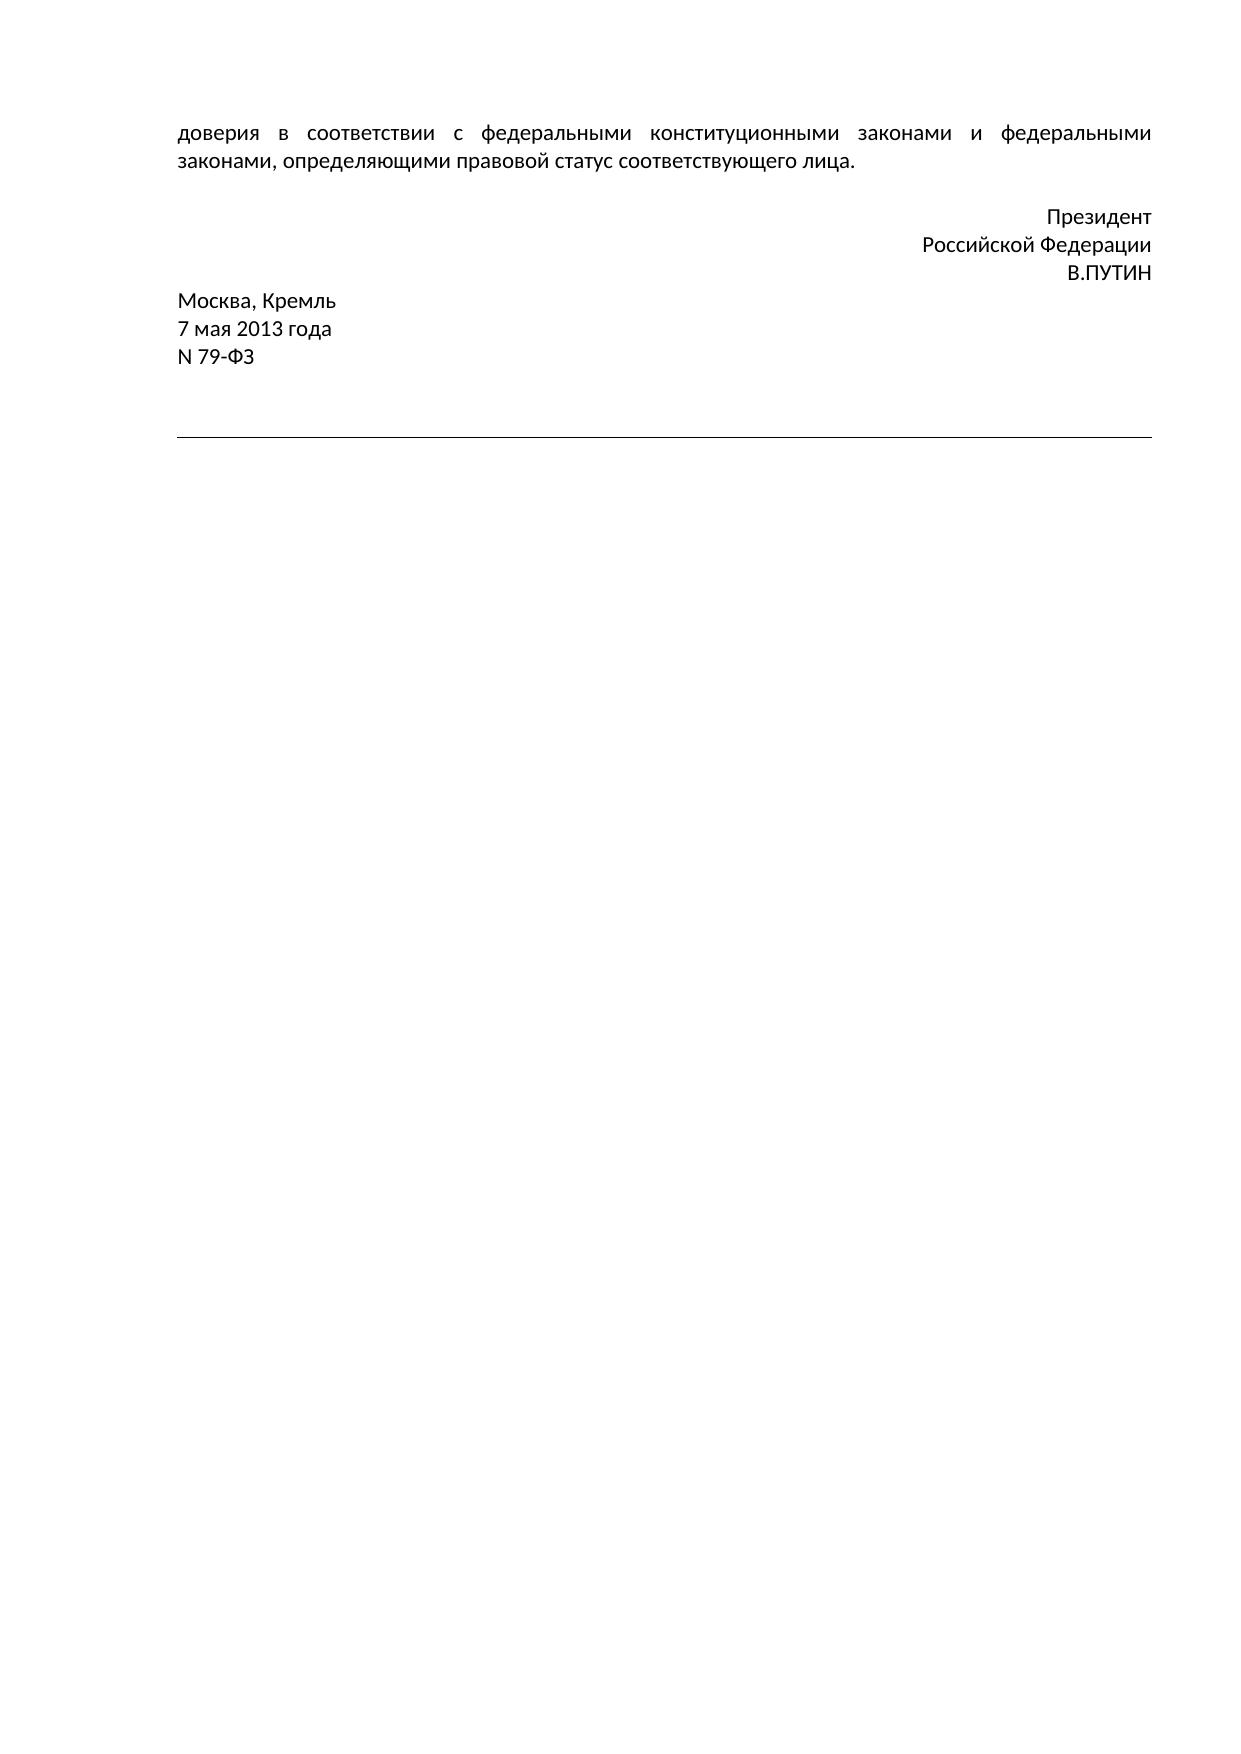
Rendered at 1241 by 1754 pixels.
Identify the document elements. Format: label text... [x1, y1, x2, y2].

text Президент [177, 202, 1152, 230]
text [177, 118, 1152, 174]
text 7 мая 2013 года [177, 314, 1152, 342]
text Российской Федерации [177, 230, 1152, 258]
text В.ПУТИН [177, 258, 1152, 286]
text N 79-ФЗ [177, 342, 1152, 370]
text Москва, Кремль [177, 286, 1152, 314]
